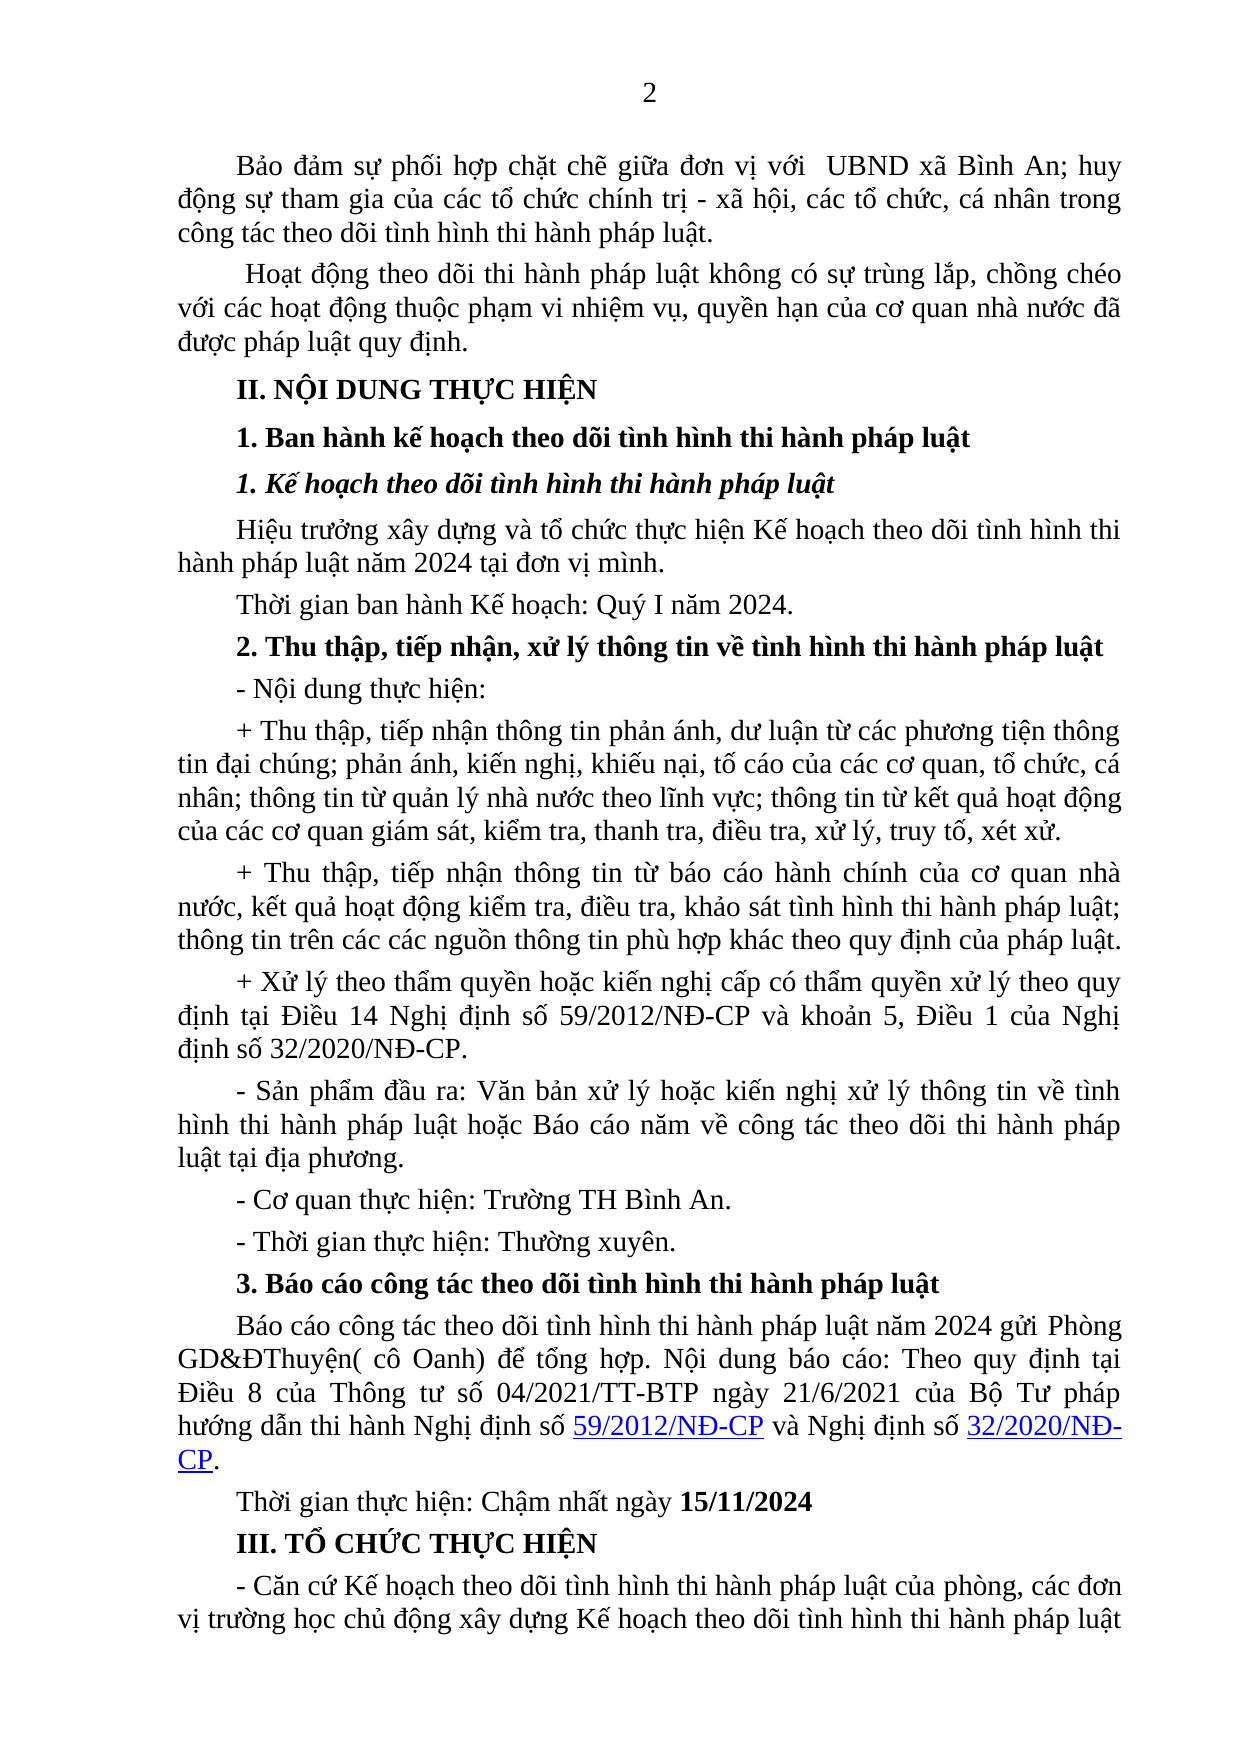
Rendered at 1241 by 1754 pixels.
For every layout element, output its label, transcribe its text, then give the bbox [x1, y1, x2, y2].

text 1. Kế hoạch theo dõi tình hình thi hành pháp luật [177, 466, 1122, 499]
text + Xử lý theo thẩm quyền hoặc kiến nghị cấp có thẩm quyền xử lý theo quy định tại Điều 14 Nghị định số 59/2012/NĐ-CP và khoản 5, Điều 1 của Nghị định số 32/2020/NĐ-CP. [177, 964, 1122, 1065]
text 2. Thu thập, tiếp nhận, xử lý thông tin về tình hình thi hành pháp luật [177, 629, 1122, 663]
text 1. Ban hành kế hoạch theo dõi tình hình thi hành pháp luật [177, 420, 1122, 453]
text - Cơ quan thực hiện: Trường TH Bình An. [177, 1182, 1122, 1216]
text Bảo đảm sự phối hợp chặt chẽ giữa đơn vị với UBND xã Bình An; huy động sự tham gia của các tổ chức chính trị - xã hội, các tổ chức, cá nhân trong công tác theo dõi tình hình thi hành pháp luật. [177, 148, 1122, 248]
text + Thu thập, tiếp nhận thông tin phản ánh, dư luận từ các phương tiện thông tin đại chúng; phản ánh, kiến nghị, khiếu nại, tố cáo của các cơ quan, tổ chức, cá nhân; thông tin từ quản lý nhà nước theo lĩnh vực; thông tin từ kết quả hoạt động của các cơ quan giám sát, kiểm tra, thanh tra, điều tra, xử lý, truy tố, xét xử. [177, 713, 1122, 847]
text - Sản phẩm đầu ra: Văn bản xử lý hoặc kiến nghị xử lý thông tin về tình hình thi hành pháp luật hoặc Báo cáo năm về công tác theo dõi thi hành pháp luật tại địa phương. [177, 1073, 1122, 1174]
text III. TỔ CHỨC THỰC HIỆN [177, 1526, 1122, 1559]
text - Nội dung thực hiện: [177, 671, 1122, 704]
text - Thời gian thực hiện: Thường xuyên. [177, 1224, 1122, 1258]
text Hiệu trưởng xây dựng và tổ chức thực hiện Kế hoạch theo dõi tình hình thi hành pháp luật năm 2024 tại đơn vị mình. [177, 512, 1122, 579]
text Hoạt động theo dõi thi hành pháp luật không có sự trùng lắp, chồng chéo với các hoạt động thuộc phạm vi nhiệm vụ, quyền hạn của cơ quan nhà nước đã được pháp luật quy định. [177, 257, 1122, 357]
text Thời gian thực hiện: Chậm nhất ngày 15/11/2024 [177, 1484, 1122, 1517]
text Báo cáo công tác theo dõi tình hình thi hành pháp luật năm 2024 gửi Phòng GD&ĐThuyện( cô Oanh) để tổng hợp. Nội dung báo cáo: Theo quy định tại Điều 8 của Thông tư số 04/2021/TT-BTP ngày 21/6/2021 của Bộ Tư pháp hướng dẫn thi hành Nghị định số 59/2012/NĐ-CP và Nghị định số 32/2020/NĐ-CP. [177, 1308, 1122, 1476]
text + Thu thập, tiếp nhận thông tin từ báo cáo hành chính của cơ quan nhà nước, kết quả hoạt động kiểm tra, điều tra, khảo sát tình hình thi hành pháp luật; thông tin trên các các nguồn thông tin phù hợp khác theo quy định của pháp luật. [177, 855, 1122, 956]
text 3. Báo cáo công tác theo dõi tình hình thi hành pháp luật [177, 1266, 1122, 1299]
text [177, 1568, 1122, 1635]
text II. NỘI DUNG THỰC HIỆN [177, 370, 1122, 407]
text Thời gian ban hành Kế hoạch: Quý I năm 2024. [177, 587, 1122, 621]
